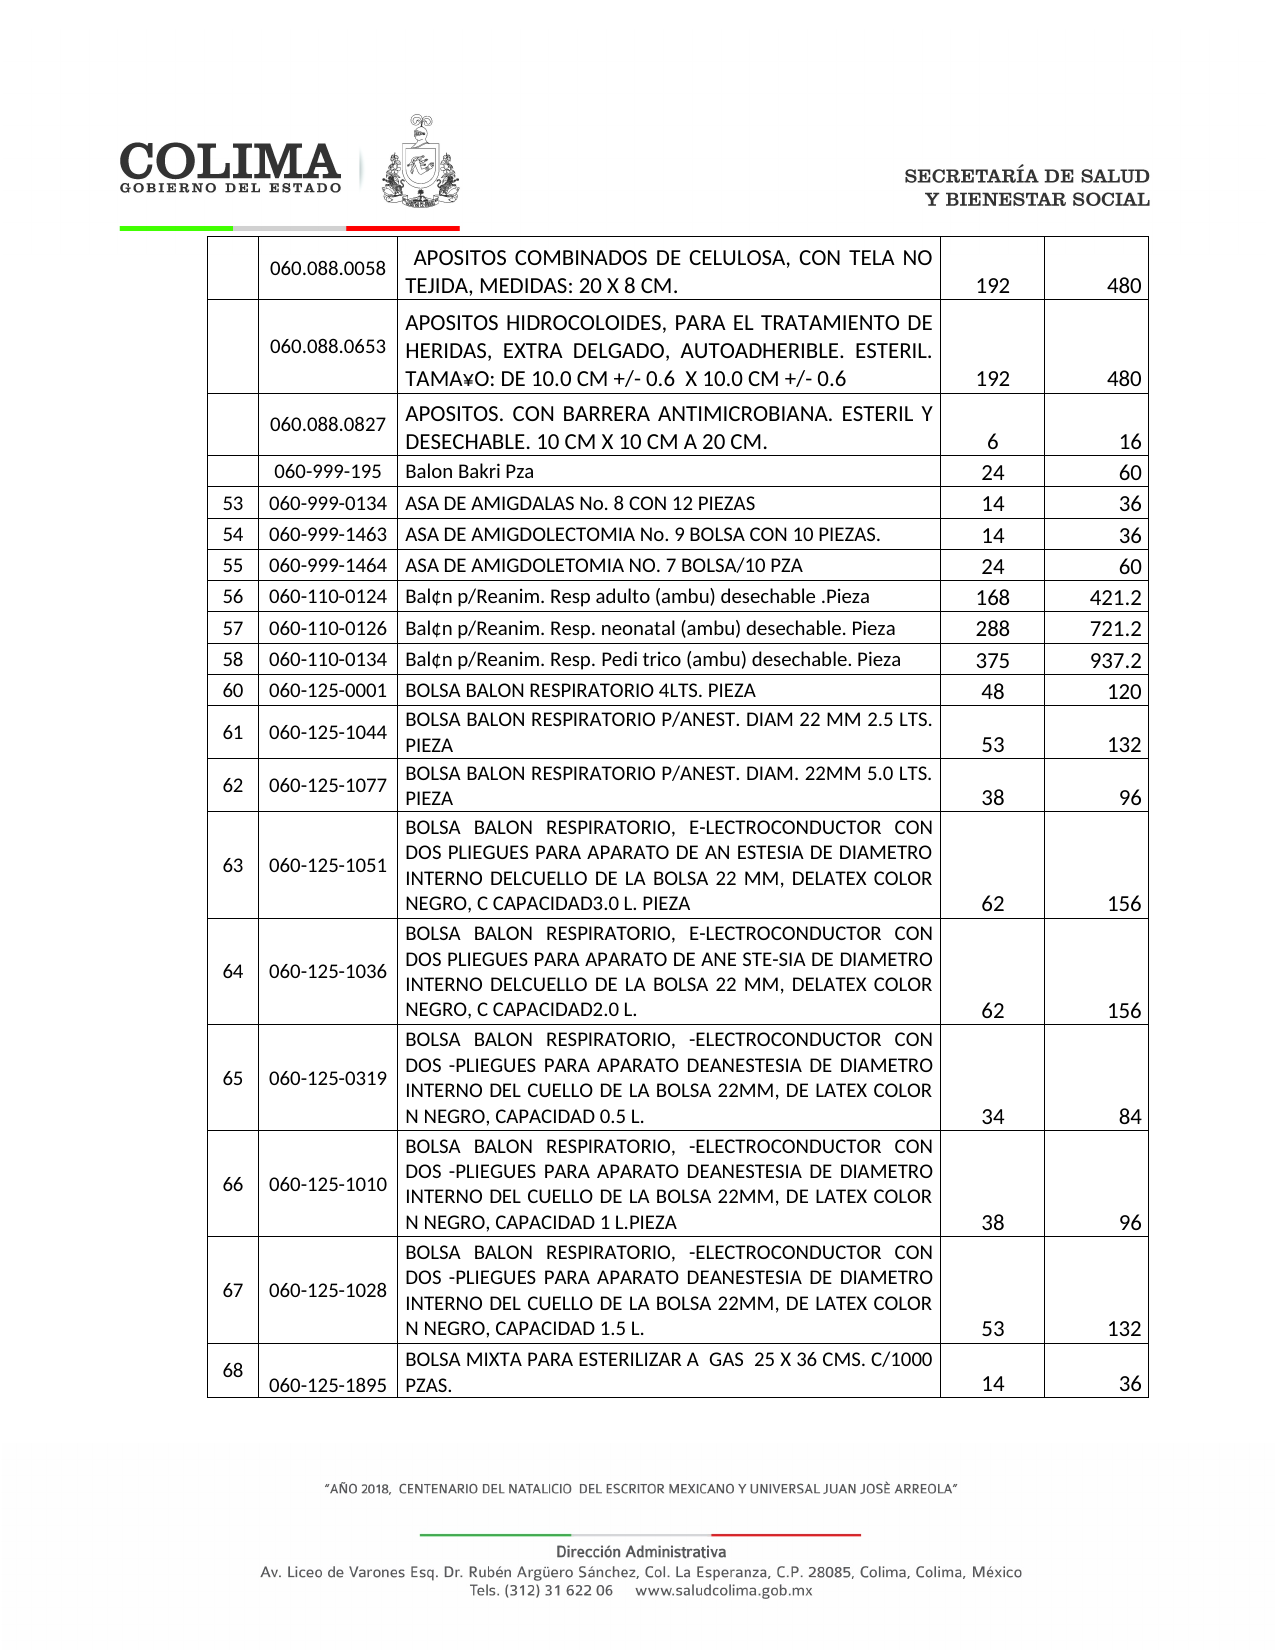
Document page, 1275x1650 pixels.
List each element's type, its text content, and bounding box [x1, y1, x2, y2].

table_cell 38 [941, 1131, 1044, 1236]
table_cell 060-125-1010 [259, 1131, 397, 1236]
table_cell Bal¢n p/Reanim. Resp adulto (ambu) desechable .Pieza [398, 581, 940, 611]
table_cell 060-999-1463 [259, 519, 397, 549]
table_cell 24 [941, 550, 1044, 580]
table_cell 375 [941, 644, 1044, 674]
table_cell 63 [208, 812, 258, 917]
table_cell 192 [941, 237, 1044, 299]
table_cell 060.088.0653 [259, 300, 397, 392]
table_cell Bal¢n p/Reanim. Resp. neonatal (ambu) desechable. Pieza [398, 612, 940, 642]
table_cell BOLSA BALON RESPIRATORIO P/ANEST. DIAM. 22MM 5.0 LTS. PIEZA [398, 759, 940, 811]
table_cell 060-110-0126 [259, 612, 397, 642]
table_cell 480 [1045, 300, 1148, 392]
table_cell 54 [208, 519, 258, 549]
picture [3, 29, 1267, 255]
table_cell [208, 394, 258, 455]
table_cell 060-125-1028 [259, 1237, 397, 1342]
table_cell 14 [941, 1344, 1044, 1397]
table_cell 96 [1045, 1131, 1148, 1236]
table_cell 132 [1045, 706, 1148, 758]
table_cell 16 [1045, 394, 1148, 455]
table_cell 156 [1045, 812, 1148, 917]
table_cell 060.088.0058 [259, 237, 397, 299]
table_cell 53 [941, 1237, 1044, 1342]
table_cell 060-125-1044 [259, 706, 397, 758]
table_cell 6 [941, 394, 1044, 455]
table_cell 96 [1045, 759, 1148, 811]
table_cell 060-125-0319 [259, 1025, 397, 1130]
table_cell 66 [208, 1131, 258, 1236]
table_cell [208, 456, 258, 486]
table_cell 060-125-1051 [259, 812, 397, 917]
table_cell 57 [208, 612, 258, 642]
table_cell BOLSA MIXTA PARA ESTERILIZAR A GAS 25 X 36 CMS. C/1000 PZAS. [398, 1344, 940, 1397]
table_cell ASA DE AMIGDOLECTOMIA No. 9 BOLSA CON 10 PIEZAS. [398, 519, 940, 549]
table_cell 132 [1045, 1237, 1148, 1342]
table_cell BOLSA BALON RESPIRATORIO, -ELECTROCONDUCTOR CON DOS -PLIEGUES PARA APARATO DEANESTESIA DE DIAMETRO INTERNO DEL CUELLO DE LA BOLSA 22MM, DE LATEX COLOR N NEGRO, CAPACIDAD 1.5 L. [398, 1237, 940, 1342]
table_cell APOSITOS HIDROCOLOIDES, PARA EL TRATAMIENTO DE HERIDAS, EXTRA DELGADO, AUTOADHERIBLE. ESTERIL. TAMA¥O: DE 10.0 CM +/- 0.6 X 10.0 CM +/- 0.6 [398, 300, 940, 392]
table_cell 060-125-1036 [259, 919, 397, 1024]
table_cell [208, 237, 258, 299]
table_cell 14 [941, 519, 1044, 549]
table_cell APOSITOS. CON BARRERA ANTIMICROBIANA. ESTERIL Y DESECHABLE. 10 CM X 10 CM A 20 CM. [398, 394, 940, 455]
table_cell 060-110-0124 [259, 581, 397, 611]
table_cell 64 [208, 919, 258, 1024]
table_cell 48 [941, 675, 1044, 705]
table_cell 38 [941, 759, 1044, 811]
table_cell 060-110-0134 [259, 644, 397, 674]
table_cell 36 [1045, 519, 1148, 549]
table_cell 937.2 [1045, 644, 1148, 674]
table_cell 168 [941, 581, 1044, 611]
table_cell 84 [1045, 1025, 1148, 1130]
table_cell 288 [941, 612, 1044, 642]
table_cell BOLSA BALON RESPIRATORIO 4LTS. PIEZA [398, 675, 940, 705]
table_cell 62 [941, 919, 1044, 1024]
table_cell ASA DE AMIGDOLETOMIA NO. 7 BOLSA/10 PZA [398, 550, 940, 580]
table_cell 60 [1045, 550, 1148, 580]
table_cell BOLSA BALON RESPIRATORIO, -ELECTROCONDUCTOR CON DOS -PLIEGUES PARA APARATO DEANESTESIA DE DIAMETRO INTERNO DEL CUELLO DE LA BOLSA 22MM, DE LATEX COLOR N NEGRO, CAPACIDAD 1 L.PIEZA [398, 1131, 940, 1236]
table_cell 421.2 [1045, 581, 1148, 611]
table_cell Balon Bakri Pza [398, 456, 940, 486]
table_cell 56 [208, 581, 258, 611]
table_cell 60 [208, 675, 258, 705]
table_cell APOSITOS COMBINADOS DE CELULOSA, CON TELA NO TEJIDA, MEDIDAS: 20 X 8 CM. [398, 237, 940, 299]
table_cell BOLSA BALON RESPIRATORIO, E-LECTROCONDUCTOR CON DOS PLIEGUES PARA APARATO DE AN ESTESIA DE DIAMETRO INTERNO DELCUELLO DE LA BOLSA 22 MM, DELATEX COLOR NEGRO, C CAPACIDAD3.0 L. PIEZA [398, 812, 940, 917]
table_cell 192 [941, 300, 1044, 392]
table_cell 55 [208, 550, 258, 580]
table_cell 62 [208, 759, 258, 811]
table_cell 156 [1045, 919, 1148, 1024]
table_cell 61 [208, 706, 258, 758]
table_cell 36 [1045, 1344, 1148, 1397]
table_cell 53 [208, 487, 258, 517]
picture [1, 1443, 1275, 1650]
table_cell 67 [208, 1237, 258, 1342]
table_cell BOLSA BALON RESPIRATORIO P/ANEST. DIAM 22 MM 2.5 LTS. PIEZA [398, 706, 940, 758]
table_cell 060-125-0001 [259, 675, 397, 705]
table_cell 060-125-1077 [259, 759, 397, 811]
table_cell 060-125-1895 [259, 1344, 397, 1397]
table_cell 36 [1045, 487, 1148, 517]
table_cell 120 [1045, 675, 1148, 705]
table_cell 060-999-0134 [259, 487, 397, 517]
table_cell 53 [941, 706, 1044, 758]
table_cell 060-999-1464 [259, 550, 397, 580]
table_cell 060-999-195 [259, 456, 397, 486]
table_cell ASA DE AMIGDALAS No. 8 CON 12 PIEZAS [398, 487, 940, 517]
table_cell 721.2 [1045, 612, 1148, 642]
table_cell 60 [1045, 456, 1148, 486]
table_cell 68 [208, 1344, 258, 1397]
table_cell 480 [1045, 237, 1148, 299]
table_cell 34 [941, 1025, 1044, 1130]
table_cell 58 [208, 644, 258, 674]
table_cell 24 [941, 456, 1044, 486]
table_cell 14 [941, 487, 1044, 517]
table_cell BOLSA BALON RESPIRATORIO, E-LECTROCONDUCTOR CON DOS PLIEGUES PARA APARATO DE ANE STE-SIA DE DIAMETRO INTERNO DELCUELLO DE LA BOLSA 22 MM, DELATEX COLOR NEGRO, C CAPACIDAD2.0 L. [398, 919, 940, 1024]
table_cell [208, 300, 258, 392]
table_cell Bal¢n p/Reanim. Resp. Pedi trico (ambu) desechable. Pieza [398, 644, 940, 674]
table_cell 62 [941, 812, 1044, 917]
table_cell BOLSA BALON RESPIRATORIO, -ELECTROCONDUCTOR CON DOS -PLIEGUES PARA APARATO DEANESTESIA DE DIAMETRO INTERNO DEL CUELLO DE LA BOLSA 22MM, DE LATEX COLOR N NEGRO, CAPACIDAD 0.5 L. [398, 1025, 940, 1130]
table_cell 060.088.0827 [259, 394, 397, 455]
table_cell 65 [208, 1025, 258, 1130]
